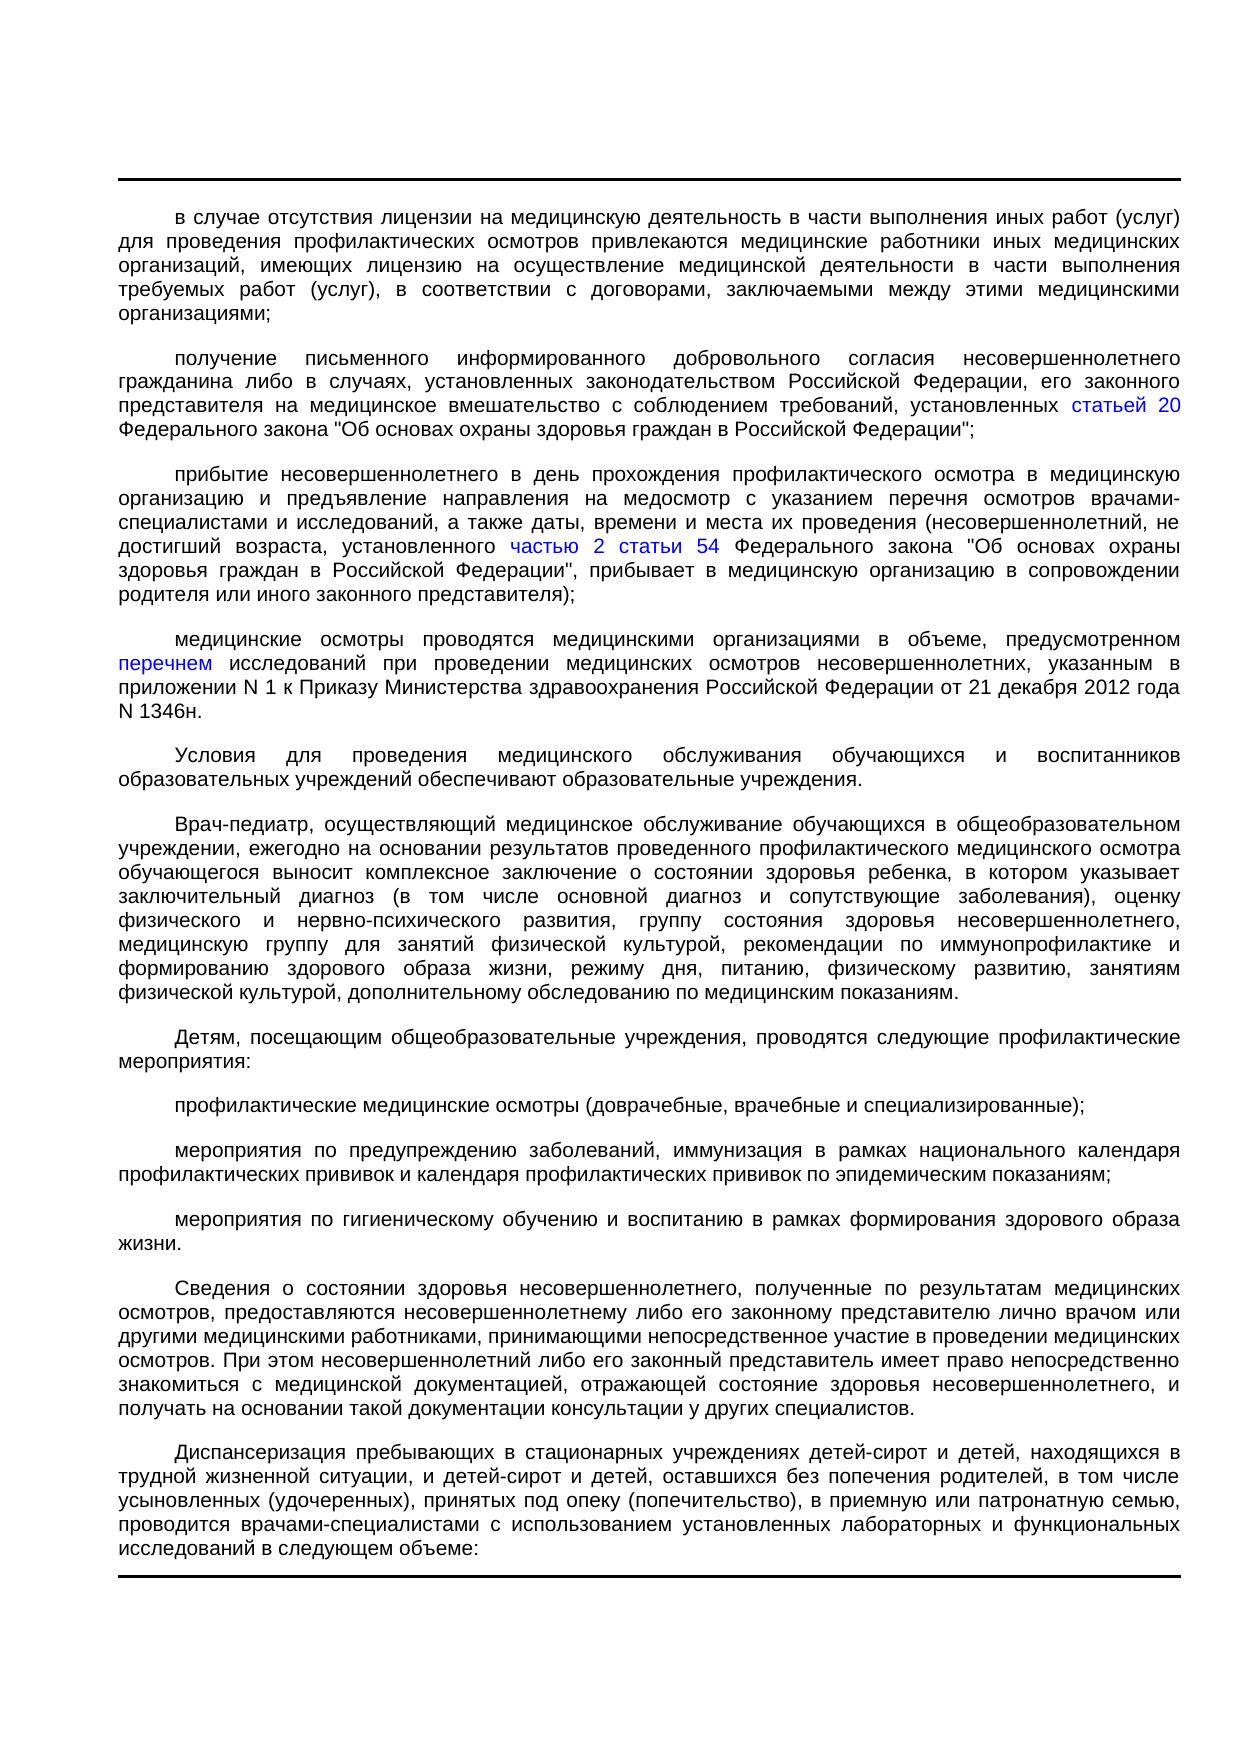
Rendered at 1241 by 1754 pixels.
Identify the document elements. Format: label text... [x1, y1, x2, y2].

text Детям, посещающим общеобразовательные учреждения, проводятся следующие профилактические мероприятия: [118, 1024, 1181, 1072]
text мероприятия по гигиеническому обучению и воспитанию в рамках формирования здорового образа жизни. [118, 1207, 1181, 1255]
text мероприятия по предупреждению заболеваний, иммунизация в рамках национального календаря профилактических прививок и календаря профилактических прививок по эпидемическим показаниям; [118, 1138, 1181, 1186]
text в случае отсутствия лицензии на медицинскую деятельность в части выполнения иных работ (услуг) для проведения профилактических осмотров привлекаются медицинские работники иных медицинских организаций, имеющих лицензию на осуществление медицинской деятельности в части выполнения требуемых работ (услуг), в соответствии с договорами, заключаемыми между этими медицинскими организациями; [118, 205, 1181, 324]
text профилактические медицинские осмотры (доврачебные, врачебные и специализированные); [118, 1093, 1181, 1117]
text Врач-педиатр, осуществляющий медицинское обслуживание обучающихся в общеобразовательном учреждении, ежегодно на основании результатов проведенного профилактического медицинского осмотра обучающегося выносит комплексное заключение о состоянии здоровья ребенка, в котором указывает заключительный диагноз (в том числе основной диагноз и сопутствующие заболевания), оценку физического и нервно-психического развития, группу состояния здоровья несовершеннолетнего, медицинскую группу для занятий физической культурой, рекомендации по иммунопрофилактике и формированию здорового образа жизни, режиму дня, питанию, физическому развитию, занятиям физической культурой, дополнительному обследованию по медицинским показаниям. [118, 812, 1181, 1004]
text Сведения о состоянии здоровья несовершеннолетнего, полученные по результатам медицинских осмотров, предоставляются несовершеннолетнему либо его законному представителю лично врачом или другими медицинскими работниками, принимающими непосредственное участие в проведении медицинских осмотров. При этом несовершеннолетний либо его законный представитель имеет право непосредственно знакомиться с медицинской документацией, отражающей состояние здоровья несовершеннолетнего, и получать на основании такой документации консультации у других специалистов. [118, 1276, 1181, 1419]
text Условия для проведения медицинского обслуживания обучающихся и воспитанников образовательных учреждений обеспечивают образовательные учреждения. [118, 743, 1181, 791]
text прибытие несовершеннолетнего в день прохождения профилактического осмотра в медицинскую организацию и предъявление направления на медосмотр с указанием перечня осмотров врачами-специалистами и исследований, а также даты, времени и места их проведения (несовершеннолетний, не достигший возраста, установленного частью 2 статьи 54 Федерального закона "Об основах охраны здоровья граждан в Российской Федерации", прибывает в медицинскую организацию в сопровождении родителя или иного законного представителя); [118, 462, 1181, 606]
text Диспансеризация пребывающих в стационарных учреждениях детей-сирот и детей, находящихся в трудной жизненной ситуации, и детей-сирот и детей, оставшихся без попечения родителей, в том числе усыновленных (удочеренных), принятых под опеку (попечительство), в приемную или патронатную семью, проводится врачами-специалистами с использованием установленных лабораторных и функциональных исследований в следующем объеме: [118, 1440, 1181, 1560]
text медицинские осмотры проводятся медицинскими организациями в объеме, предусмотренном перечнем исследований при проведении медицинских осмотров несовершеннолетних, указанным в приложении N 1 к Приказу Министерства здравоохранения Российской Федерации от 21 декабря 2012 года N 1346н. [118, 627, 1181, 722]
text получение письменного информированного добровольного согласия несовершеннолетнего гражданина либо в случаях, установленных законодательством Российской Федерации, его законного представителя на медицинское вмешательство с соблюдением требований, установленных статьей 20 Федерального закона "Об основах охраны здоровья граждан в Российской Федерации"; [118, 345, 1181, 441]
